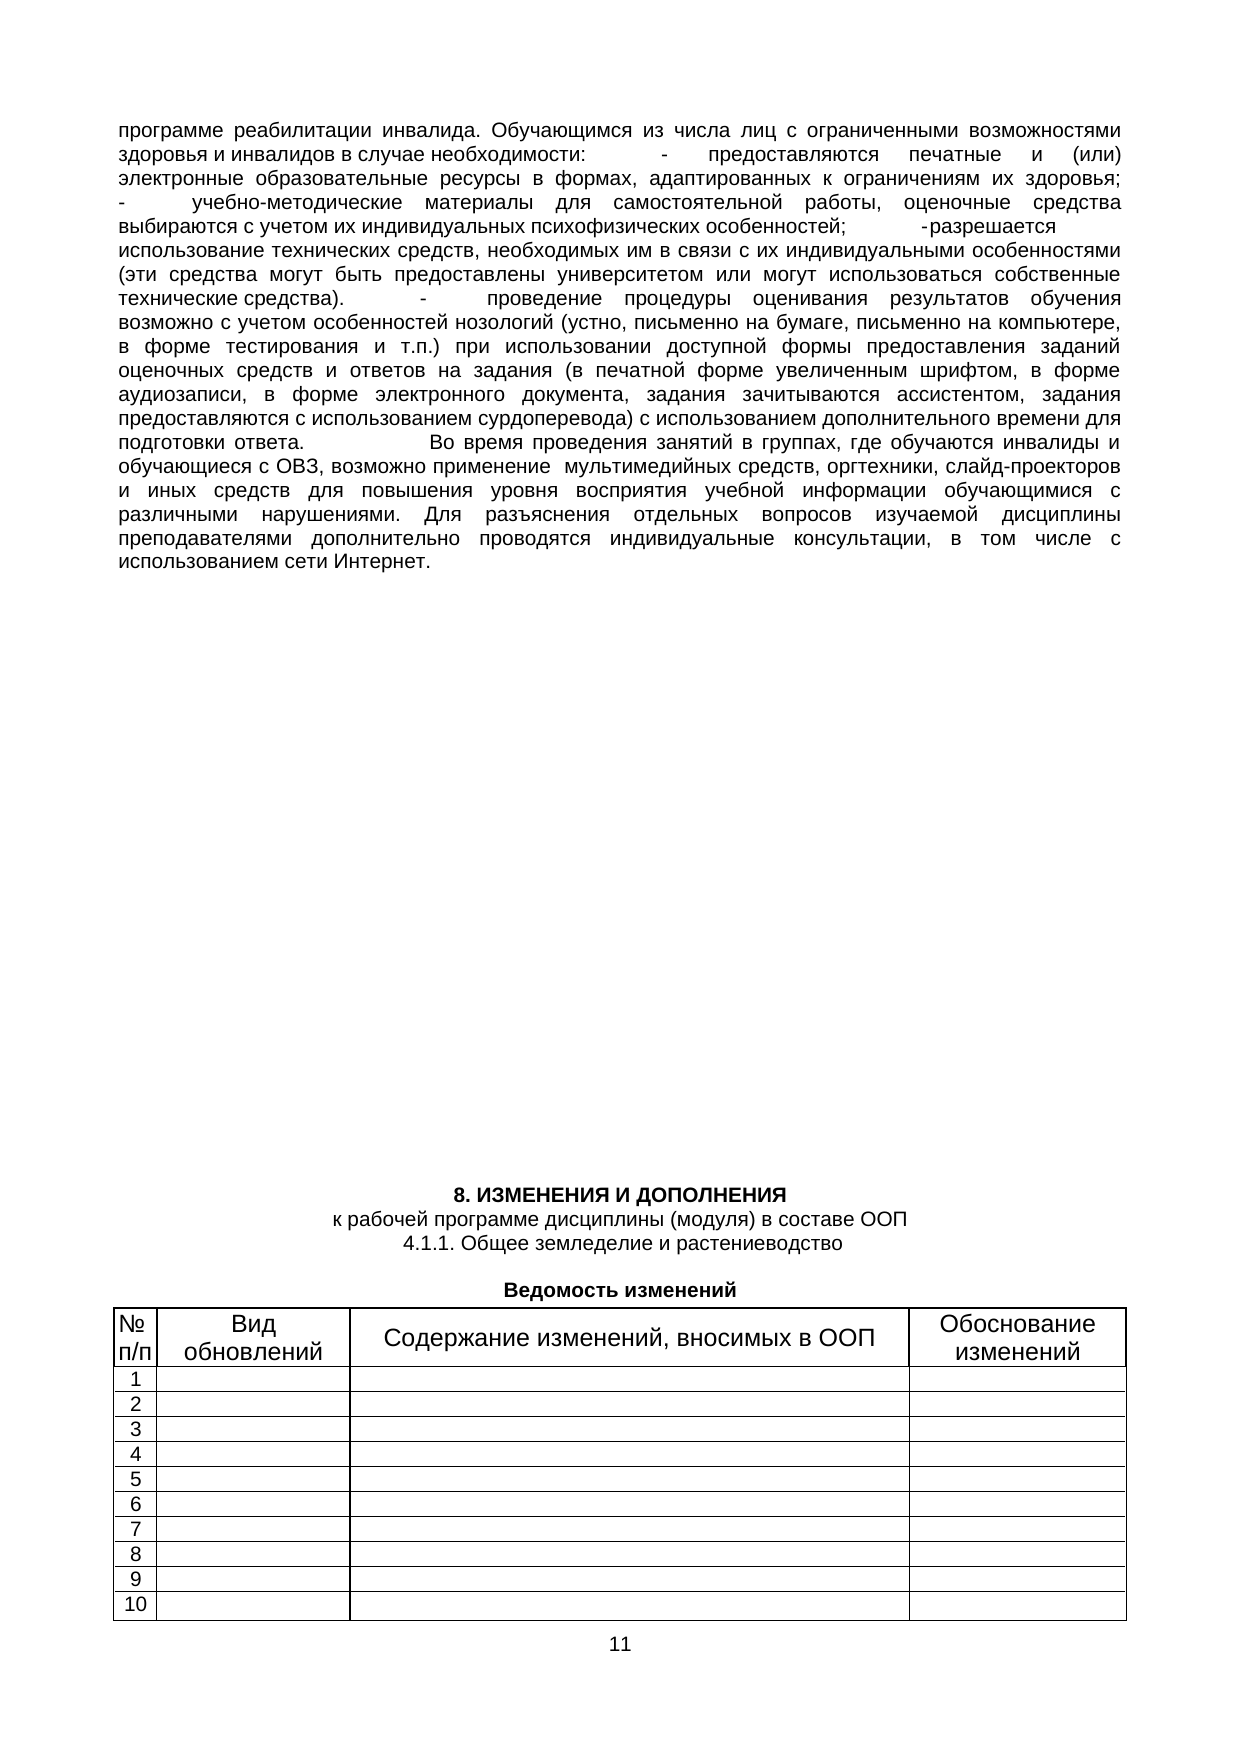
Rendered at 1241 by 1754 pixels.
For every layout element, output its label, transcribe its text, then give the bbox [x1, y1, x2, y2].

table_cell 10 [114, 1591, 156, 1619]
table_cell [157, 1492, 349, 1516]
table_cell [910, 1491, 1126, 1516]
table_cell 9 [114, 1566, 156, 1591]
table_cell [910, 1566, 1126, 1591]
table_cell [157, 1392, 349, 1416]
table_cell [351, 1517, 909, 1541]
table_cell [910, 1466, 1126, 1491]
table_cell [157, 1467, 349, 1491]
table_cell [157, 1367, 349, 1391]
table_cell [351, 1567, 909, 1591]
table_cell 7 [114, 1516, 156, 1541]
table_cell [157, 1592, 349, 1619]
table_cell [351, 1467, 909, 1491]
table_cell 1 [114, 1367, 156, 1391]
table_cell 6 [114, 1491, 156, 1516]
table_cell [157, 1442, 349, 1466]
table_cell 8 [114, 1541, 156, 1566]
table_cell [910, 1416, 1126, 1441]
table_cell [351, 1392, 909, 1416]
subtitle 8. ИЗМЕНЕНИЯ И ДОПОЛНЕНИЯ [118, 1182, 1122, 1206]
table_cell [910, 1367, 1126, 1391]
table_cell [910, 1591, 1126, 1619]
table_cell [910, 1391, 1126, 1416]
table_cell [351, 1417, 909, 1441]
table_cell [351, 1492, 909, 1516]
table_header [351, 1309, 908, 1366]
table_cell [910, 1541, 1126, 1566]
table_cell [910, 1441, 1126, 1466]
table_cell [157, 1542, 349, 1566]
table_cell [351, 1367, 909, 1391]
table_cell [351, 1442, 909, 1466]
table_cell [157, 1567, 349, 1591]
table_header [910, 1309, 1125, 1366]
table_cell [351, 1592, 909, 1619]
table_header [115, 1309, 156, 1366]
table_cell [910, 1516, 1126, 1541]
table_cell 5 [114, 1466, 156, 1491]
table_cell [157, 1517, 349, 1541]
table_cell 4 [114, 1441, 156, 1466]
table_cell 3 [114, 1416, 156, 1441]
table_header [158, 1309, 349, 1366]
text к рабочей программе дисциплины (модуля) в составе ООП [118, 1206, 1122, 1230]
table_cell [351, 1542, 909, 1566]
table_cell 2 [114, 1391, 156, 1416]
table_cell [157, 1417, 349, 1441]
text Ведомость изменений [118, 1278, 1122, 1302]
